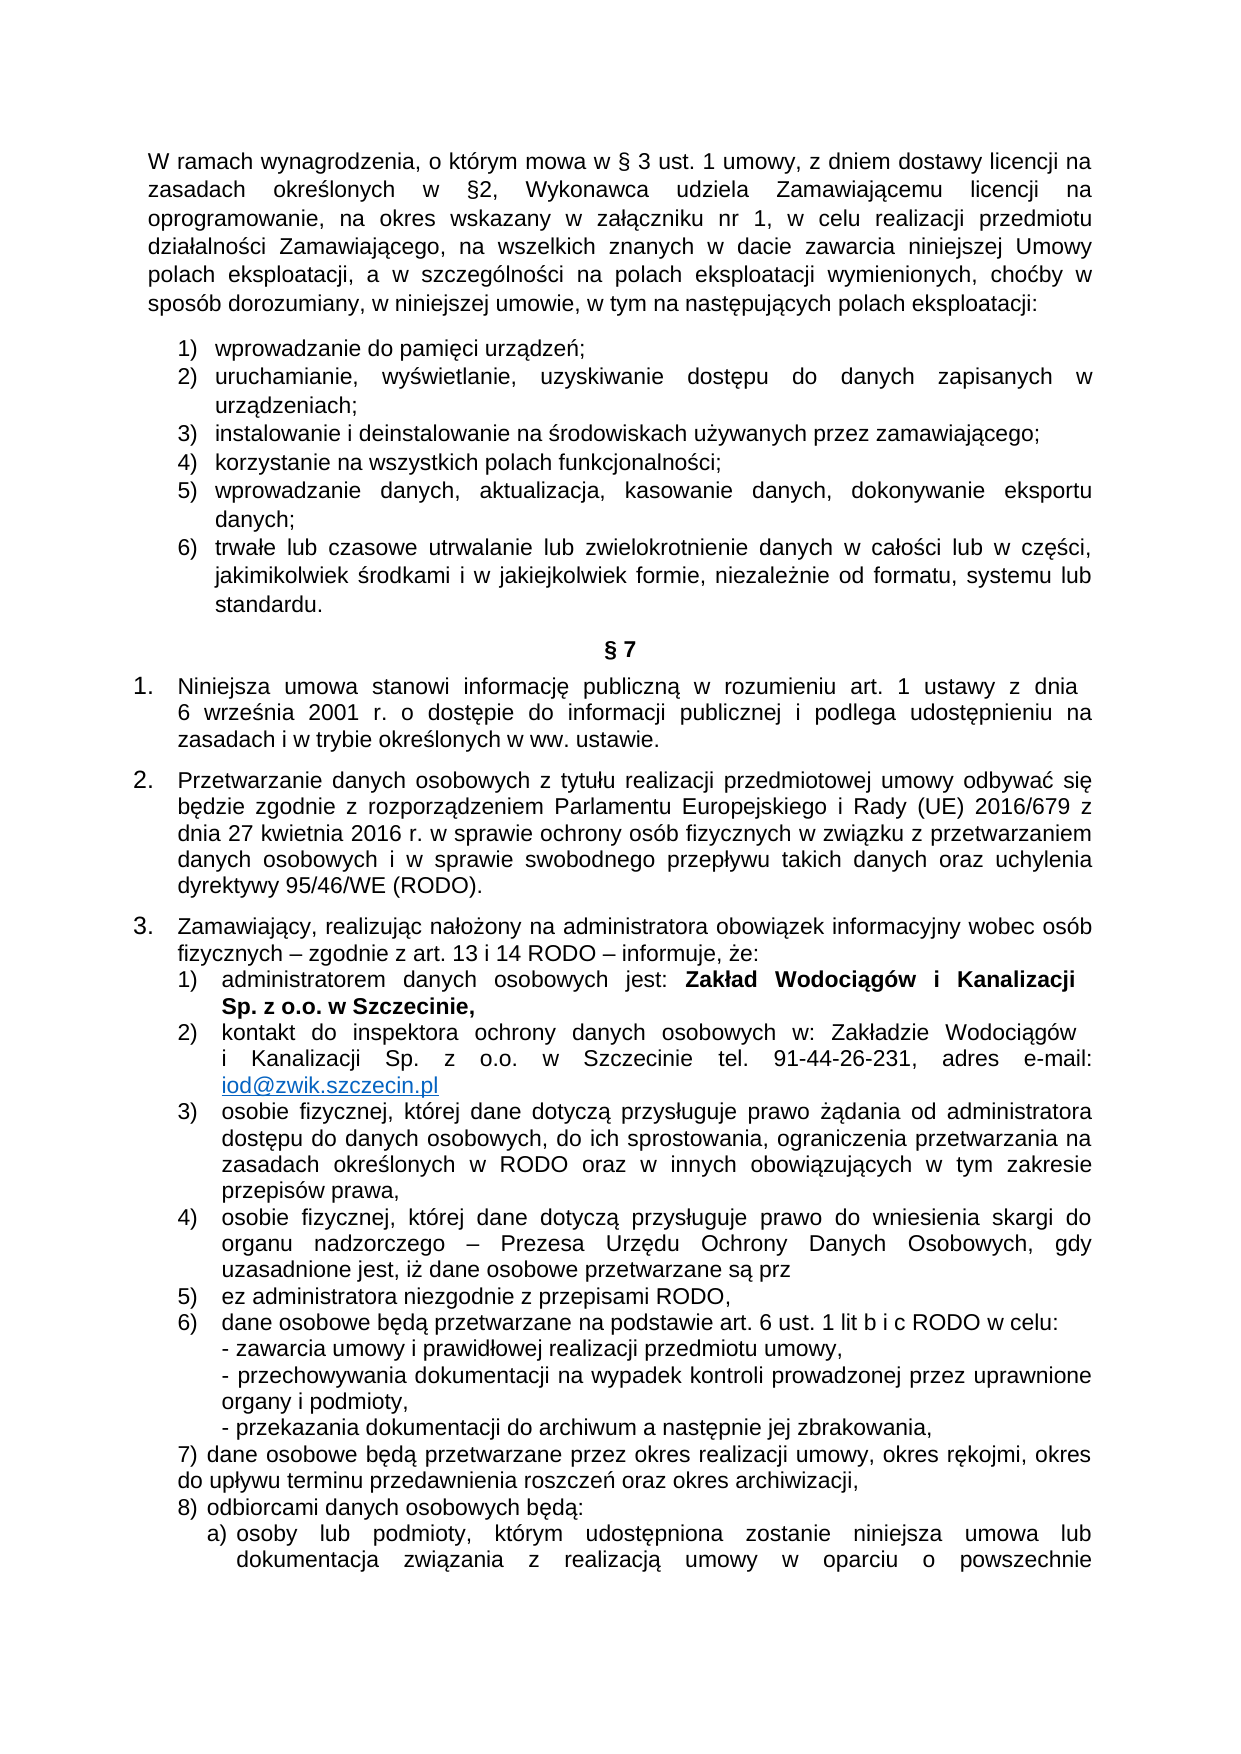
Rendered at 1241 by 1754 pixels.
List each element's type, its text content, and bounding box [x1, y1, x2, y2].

list osobie fizycznej, której dane dotyczą przysługuje prawo żądania od administratora dostępu do danych osobowych, do ich sprostowania, ograniczenia przetwarzania na zasadach określonych w RODO oraz w innych obowiązujących w tym zakresie przepisów prawa, [177, 1098, 1093, 1203]
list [207, 1520, 1093, 1572]
text W ramach wynagrodzenia, o którym mowa w § 3 ust. 1 umowy, z dniem dostawy licencji na zasadach określonych w §2, Wykonawca udziela Zamawiającemu licencji na oprogramowanie, na okres wskazany w załączniku nr 1, w celu realizacji przedmiotu działalności Zamawiającego, na wszelkich znanych w dacie zawarcia niniejszej Umowy polach eksploatacji, a w szczególności na polach eksploatacji wymienionych, choćby w sposób dorozumiany, w niniejszej umowie, w tym na następujących polach eksploatacji: [148, 148, 1093, 316]
list administratorem danych osobowych jest: Zakład Wodociągów i Kanalizacji Sp. z o.o. w Szczecinie, [177, 966, 1093, 1019]
list Przetwarzanie danych osobowych z tytułu realizacji przedmiotowej umowy odbywać się będzie zgodnie z rozporządzeniem Parlamentu Europejskiego i Rady (UE) 2016/679 z dnia 27 kwietnia 2016 r. w sprawie ochrony osób fizycznych w związku z przetwarzaniem danych osobowych i w sprawie swobodnego przepływu takich danych oraz uchylenia dyrektywy 95/46/WE (RODO). [133, 764, 1093, 899]
list dane osobowe będą przetwarzane przez okres realizacji umowy, okres rękojmi, okres do upływu terminu przedawnienia roszczeń oraz okres archiwizacji, [177, 1441, 1093, 1493]
list trwałe lub czasowe utrwalanie lub zwielokrotnienie danych w całości lub w części, jakimikolwiek środkami i w jakiejkolwiek formie, niezależnie od formatu, systemu lub standardu. [177, 534, 1093, 617]
text - przekazania dokumentacji do archiwum a następnie jej zbrakowania, [221, 1414, 1093, 1441]
list korzystanie na wszystkich polach funkcjonalności; [177, 449, 1093, 475]
list wprowadzanie do pamięci urządzeń; [177, 335, 1093, 361]
list Niniejsza umowa stanowi informację publiczną w rozumieniu art. 1 ustawy z dnia 6 września 2001 r. o dostępie do informacji publicznej i podlega udostępnieniu na zasadach i w trybie określonych w ww. ustawie. [133, 671, 1093, 752]
list Zamawiający, realizując nałożony na administratora obowiązek informacyjny wobec osób fizycznych – zgodnie z art. 13 i 14 RODO – informuje, że: [133, 911, 1093, 966]
text § 7 [148, 636, 1093, 662]
list dane osobowe będą przetwarzane na podstawie art. 6 ust. 1 lit b i c RODO w celu: [177, 1309, 1093, 1335]
list ez administratora niezgodnie z przepisami RODO, [177, 1283, 1093, 1309]
text - przechowywania dokumentacji na wypadek kontroli prowadzonej przez uprawnione organy i podmioty, [221, 1362, 1093, 1414]
text - zawarcia umowy i prawidłowej realizacji przedmiotu umowy, [221, 1335, 1093, 1362]
list odbiorcami danych osobowych będą: [177, 1493, 1093, 1520]
list kontakt do inspektora ochrony danych osobowych w: Zakładzie Wodociągów i Kanalizacji Sp. z o.o. w Szczecinie tel. 91-44-26-231, adres e-mail: iod@zwik.szczecin.pl [177, 1019, 1093, 1098]
list wprowadzanie danych, aktualizacja, kasowanie danych, dokonywanie eksportu danych; [177, 477, 1093, 532]
list uruchamianie, wyświetlanie, uzyskiwanie dostępu do danych zapisanych w urządzeniach; [177, 363, 1093, 418]
list instalowanie i deinstalowanie na środowiskach używanych przez zamawiającego; [177, 420, 1093, 447]
list osobie fizycznej, której dane dotyczą przysługuje prawo do wniesienia skargi do organu nadzorczego – Prezesa Urzędu Ochrony Danych Osobowych, gdy uzasadnione jest, iż dane osobowe przetwarzane są prz [177, 1203, 1093, 1283]
